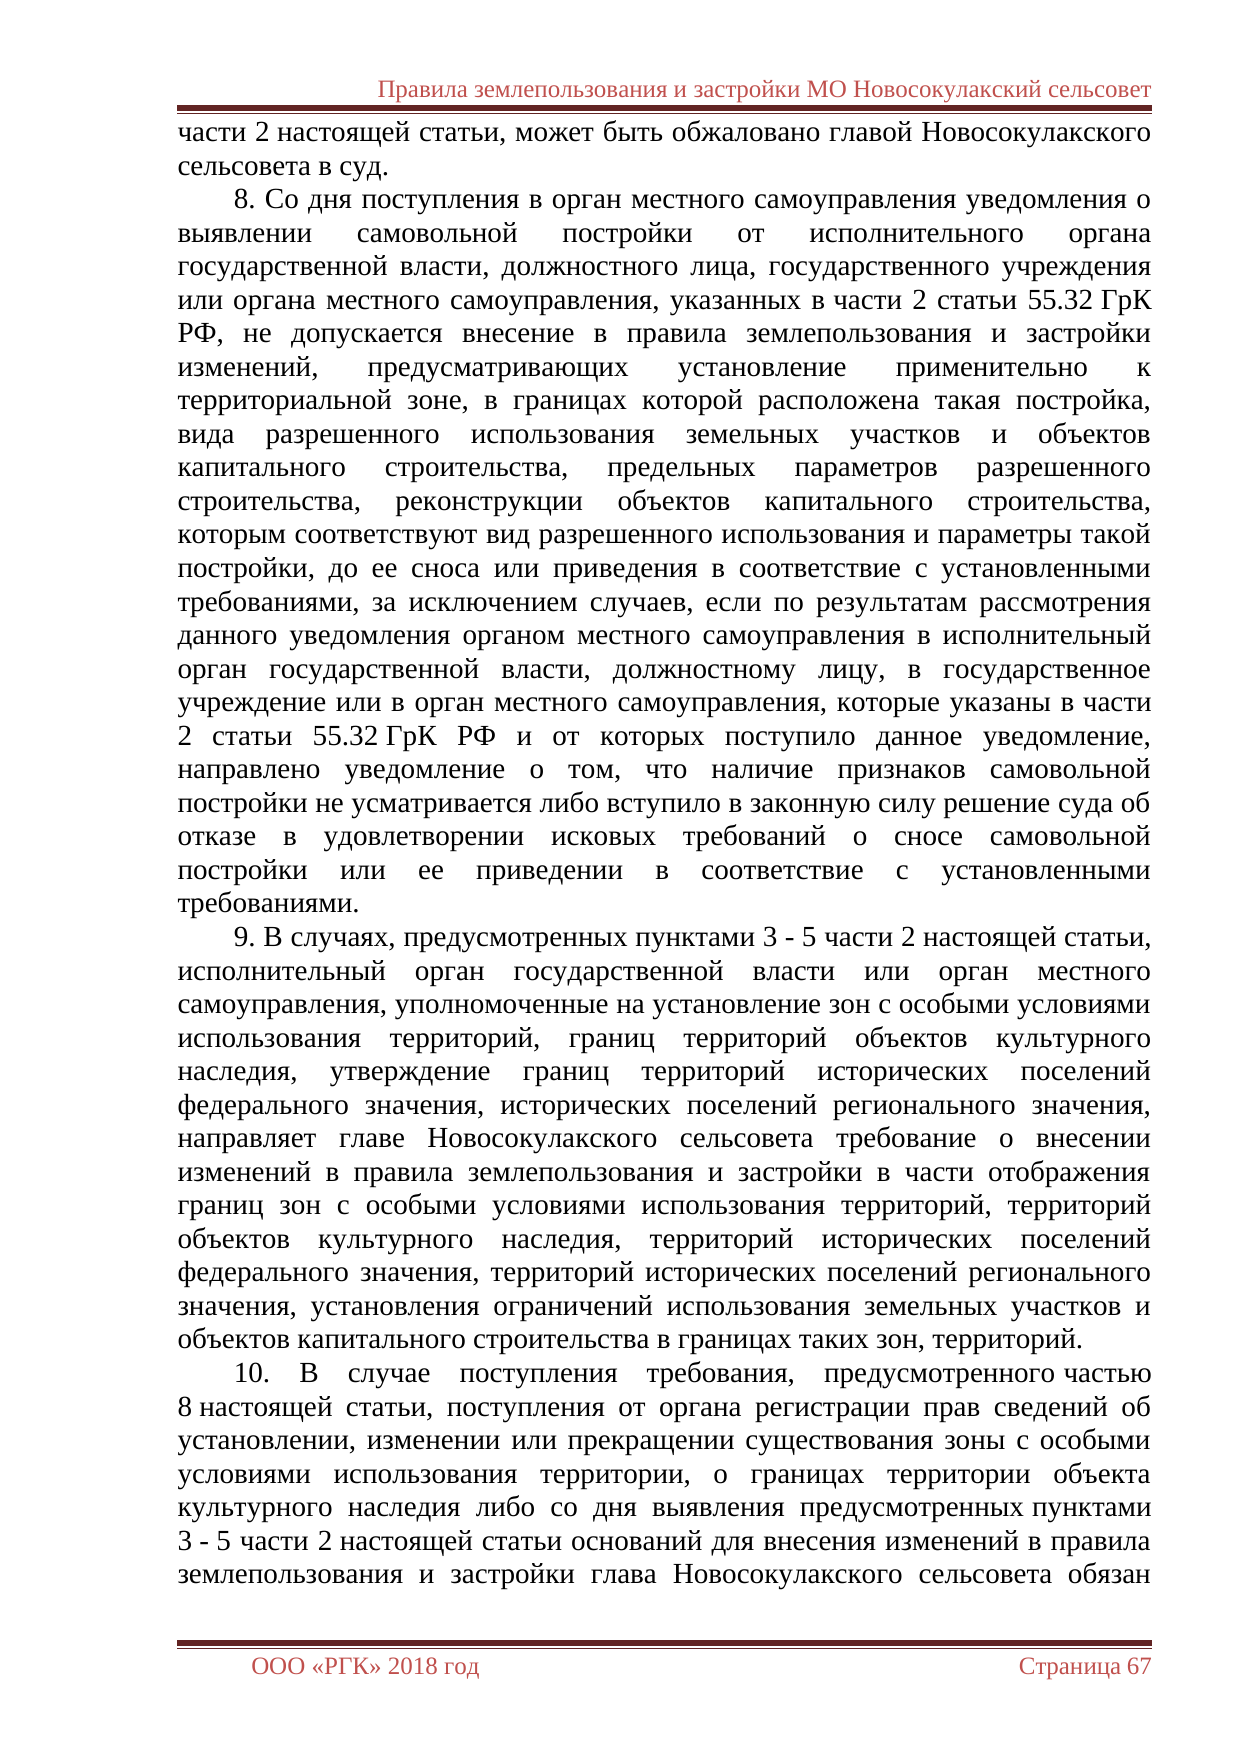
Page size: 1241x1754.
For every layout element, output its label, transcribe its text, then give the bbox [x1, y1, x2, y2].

text 9. В случаях, предусмотренных пунктами 3 - 5 части 2 настоящей статьи, исполнительный орган государственной власти или орган местного самоуправления, уполномоченные на установление зон с особыми условиями использования территорий, границ территорий объектов культурного наследия, утверждение границ территорий исторических поселений федерального значения, исторических поселений регионального значения, направляет главе Новосокулакского сельсовета требование о внесении изменений в правила землепользования и застройки в части отображения границ зон с особыми условиями использования территорий, территорий объектов культурного наследия, территорий исторических поселений федерального значения, территорий исторических поселений регионального значения, установления ограничений использования земельных участков и объектов капитального строительства в границах таких зон, территорий. [177, 919, 1152, 1355]
text 8. Со дня поступления в орган местного самоуправления уведомления о выявлении самовольной постройки от исполнительного органа государственной власти, должностного лица, государственного учреждения или органа местного самоуправления, указанных в части 2 статьи 55.32 ГрК РФ, не допускается внесение в правила землепользования и застройки изменений, предусматривающих установление применительно к территориальной зоне, в границах которой расположена такая постройка, вида разрешенного использования земельных участков и объектов капитального строительства, предельных параметров разрешенного строительства, реконструкции объектов капитального строительства, которым соответствуют вид разрешенного использования и параметры такой постройки, до ее сноса или приведения в соответствие с установленными требованиями, за исключением случаев, если по результатам рассмотрения данного уведомления органом местного самоуправления в исполнительный орган государственной власти, должностному лицу, в государственное учреждение или в орган местного самоуправления, которые указаны в части 2 статьи 55.32 ГрК РФ и от которых поступило данное уведомление, направлено уведомление о том, что наличие признаков самовольной постройки не усматривается либо вступило в законную силу решение суда об отказе в удовлетворении исковых требований о сносе самовольной постройки или ее приведении в соответствие с установленными требованиями. [177, 181, 1152, 919]
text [177, 1355, 1152, 1590]
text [177, 114, 1152, 181]
